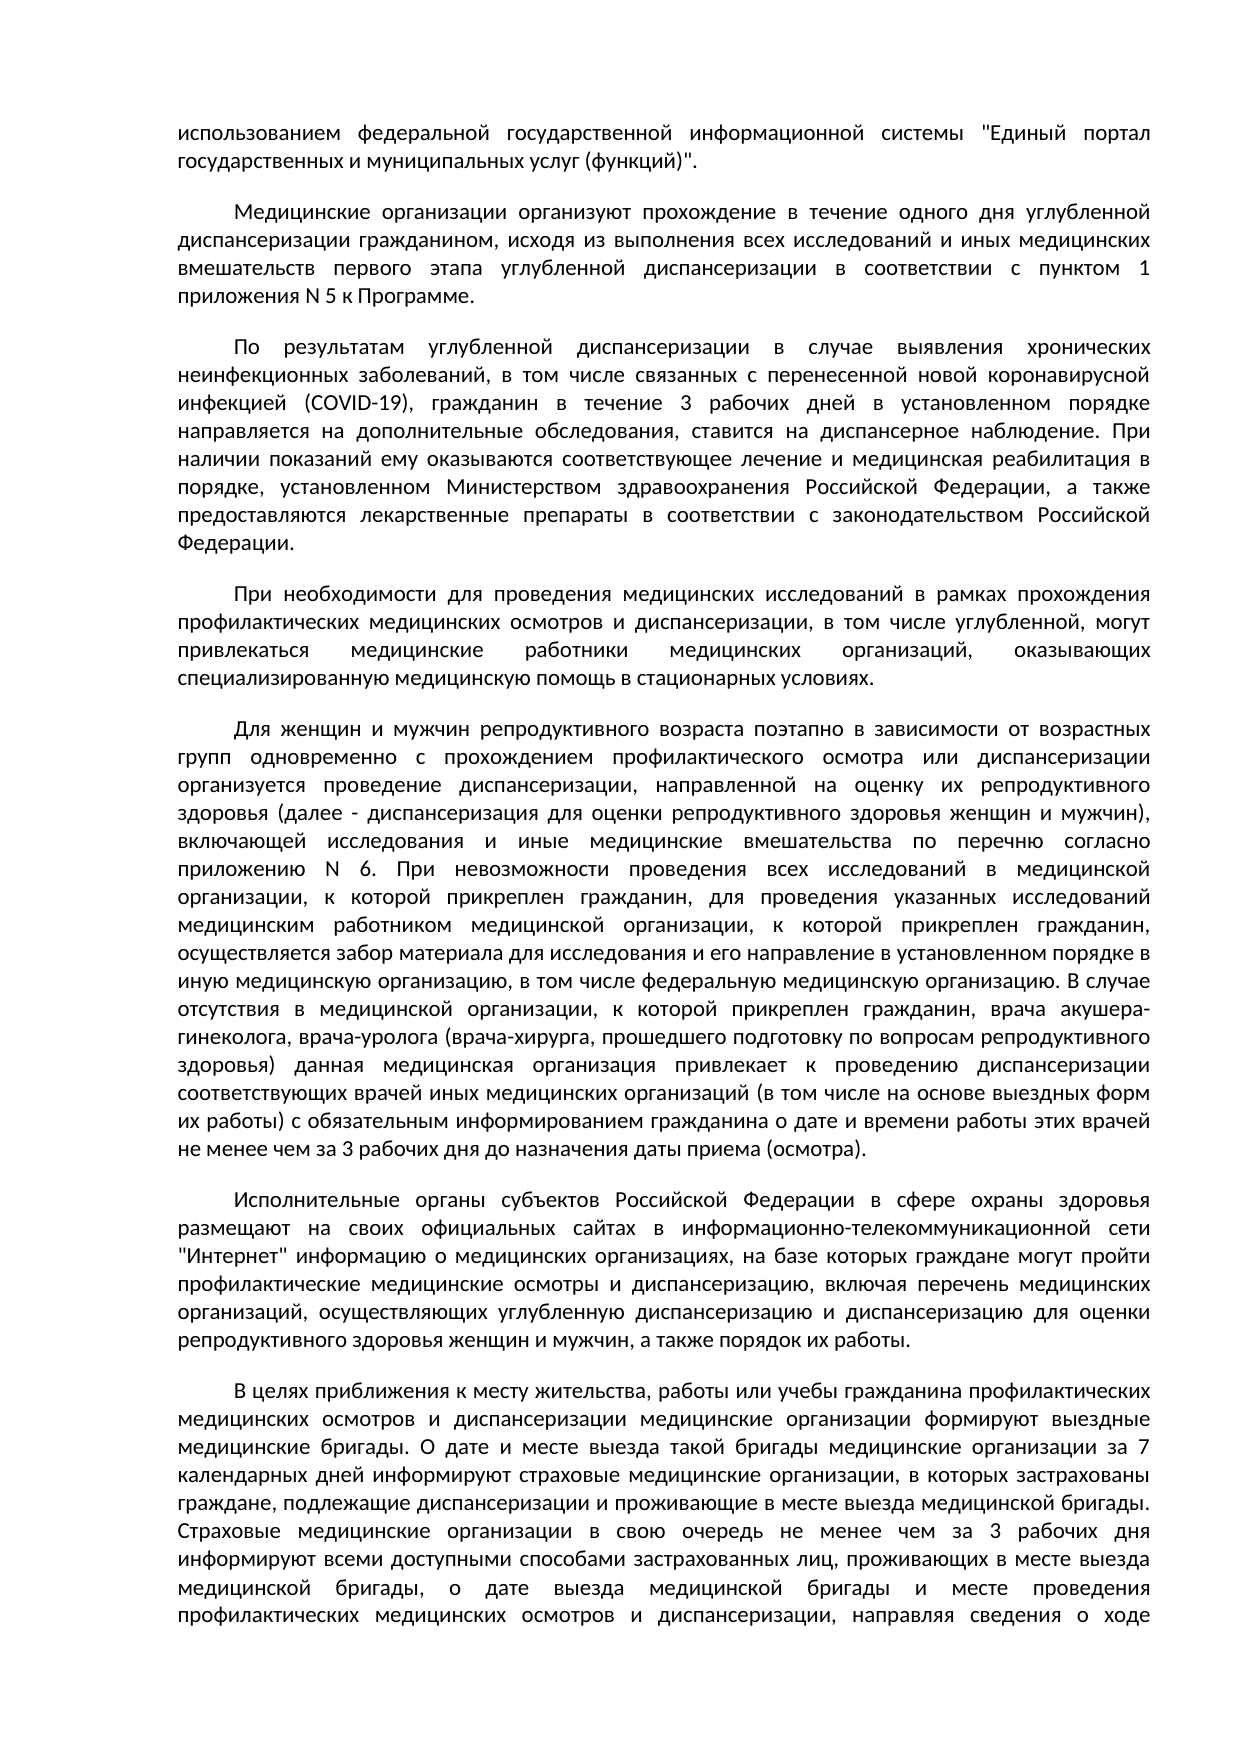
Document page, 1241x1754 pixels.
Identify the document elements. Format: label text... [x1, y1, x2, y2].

text Для женщин и мужчин репродуктивного возраста поэтапно в зависимости от возрастных групп одновременно с прохождением профилактического осмотра или диспансеризации организуется проведение диспансеризации, направленной на оценку их репродуктивного здоровья (далее - диспансеризация для оценки репродуктивного здоровья женщин и мужчин), включающей исследования и иные медицинские вмешательства по перечню согласно приложению N 6. При невозможности проведения всех исследований в медицинской организации, к которой прикреплен гражданин, для проведения указанных исследований медицинским работником медицинской организации, к которой прикреплен гражданин, осуществляется забор материала для исследования и его направление в установленном порядке в иную медицинскую организацию, в том числе федеральную медицинскую организацию. В случае отсутствия в медицинской организации, к которой прикреплен гражданин, врача акушера-гинеколога, врача-уролога (врача-хирурга, прошедшего подготовку по вопросам репродуктивного здоровья) данная медицинская организация привлекает к проведению диспансеризации соответствующих врачей иных медицинских организаций (в том числе на основе выездных форм их работы) с обязательным информированием гражданина о дате и времени работы этих врачей не менее чем за 3 рабочих дня до назначения даты приема (осмотра). [177, 714, 1152, 1162]
text При необходимости для проведения медицинских исследований в рамках прохождения профилактических медицинских осмотров и диспансеризации, в том числе углубленной, могут привлекаться медицинские работники медицинских организаций, оказывающих специализированную медицинскую помощь в стационарных условиях. [177, 579, 1152, 691]
text Медицинские организации организуют прохождение в течение одного дня углубленной диспансеризации гражданином, исходя из выполнения всех исследований и иных медицинских вмешательств первого этапа углубленной диспансеризации в соответствии с пунктом 1 приложения N 5 к Программе. [177, 197, 1152, 309]
text По результатам углубленной диспансеризации в случае выявления хронических неинфекционных заболеваний, в том числе связанных с перенесенной новой коронавирусной инфекцией (COVID-19), гражданин в течение 3 рабочих дней в установленном порядке направляется на дополнительные обследования, ставится на диспансерное наблюдение. При наличии показаний ему оказываются соответствующее лечение и медицинская реабилитация в порядке, установленном Министерством здравоохранения Российской Федерации, а также предоставляются лекарственные препараты в соответствии с законодательством Российской Федерации. [177, 332, 1152, 556]
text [177, 1376, 1152, 1629]
text Исполнительные органы субъектов Российской Федерации в сфере охраны здоровья размещают на своих официальных сайтах в информационно-телекоммуникационной сети "Интернет" информацию о медицинских организациях, на базе которых граждане могут пройти профилактические медицинские осмотры и диспансеризацию, включая перечень медицинских организаций, осуществляющих углубленную диспансеризацию и диспансеризацию для оценки репродуктивного здоровья женщин и мужчин, а также порядок их работы. [177, 1185, 1152, 1353]
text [177, 118, 1152, 174]
